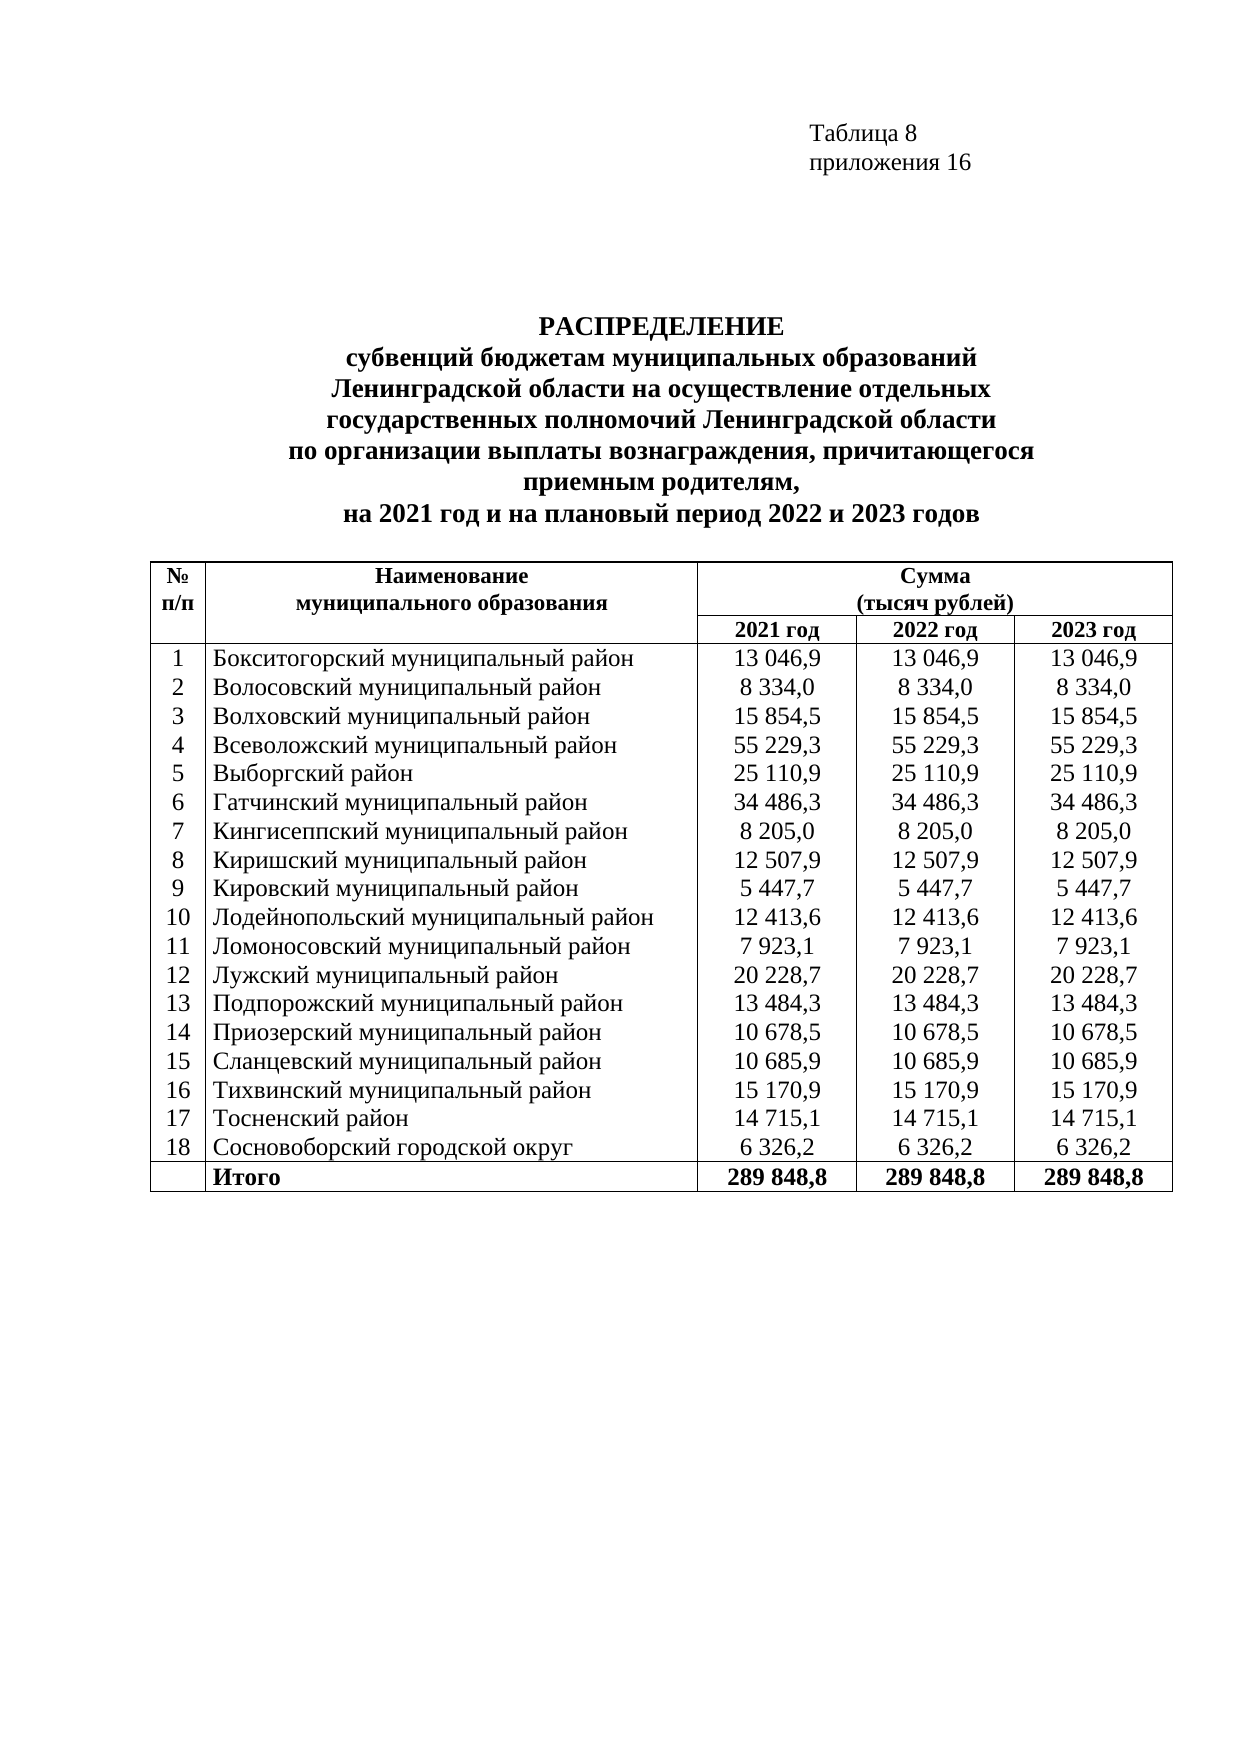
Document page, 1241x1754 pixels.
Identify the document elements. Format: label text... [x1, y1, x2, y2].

table_cell Тихвинский муниципальный район [206, 1075, 697, 1103]
table_cell 8 334,0 [1015, 672, 1172, 701]
table_cell 25 110,9 [857, 759, 1014, 787]
table_cell 14 715,1 [1015, 1104, 1172, 1132]
table_cell 8 [151, 845, 205, 873]
table_cell 10 [151, 902, 205, 931]
table_cell 7 923,1 [698, 931, 856, 960]
table_cell 8 205,0 [1015, 816, 1172, 845]
table_cell 15 854,5 [857, 701, 1014, 730]
table_cell Киришский муниципальный район [206, 845, 697, 873]
table_cell 10 685,9 [1015, 1046, 1172, 1075]
table_cell 12 507,9 [1015, 845, 1172, 873]
table_cell 13 046,9 [857, 644, 1014, 672]
table_cell 289 848,8 [698, 1162, 856, 1191]
table_cell 14 715,1 [857, 1104, 1014, 1132]
table_cell 17 [151, 1104, 205, 1132]
text субвенций бюджетам муниципальных образований [159, 341, 1163, 372]
table_cell 55 229,3 [1015, 730, 1172, 758]
table_cell 25 110,9 [698, 759, 856, 787]
table_cell 15 854,5 [1015, 701, 1172, 730]
table_cell 12 413,6 [1015, 902, 1172, 931]
table_cell 34 486,3 [1015, 787, 1172, 816]
table_cell Приозерский муниципальный район [206, 1017, 697, 1046]
table_cell 12 507,9 [857, 845, 1014, 873]
table_cell 13 046,9 [1015, 644, 1172, 672]
table_cell Сосновоборский городской округ [206, 1132, 697, 1161]
table_cell Кировский муниципальный район [206, 874, 697, 902]
table_cell 2 [151, 672, 205, 701]
table_cell Тосненский район [206, 1104, 697, 1132]
table_cell 15 170,9 [857, 1075, 1014, 1103]
table_cell 5 447,7 [857, 874, 1014, 902]
table_cell 14 [151, 1017, 205, 1046]
table_cell Сланцевский муниципальный район [206, 1046, 697, 1075]
table_cell Гатчинский муниципальный район [206, 787, 697, 816]
table_cell 5 447,7 [698, 874, 856, 902]
text по организации выплаты вознаграждения, причитающегося [159, 434, 1163, 466]
table_cell 13 484,3 [857, 989, 1014, 1017]
table_header Наименование муниципального образования [206, 563, 697, 642]
table_cell 9 [151, 874, 205, 902]
table_cell 2021 год [698, 616, 856, 642]
text на 2021 год и на плановый период 2022 и 2023 годов [159, 497, 1163, 528]
table_cell 15 854,5 [698, 701, 856, 730]
table_cell 289 848,8 [1015, 1162, 1172, 1191]
table_cell 6 326,2 [1015, 1132, 1172, 1161]
table_cell 10 678,5 [1015, 1017, 1172, 1046]
table_cell 10 685,9 [857, 1046, 1014, 1075]
table_cell Бокситогорский муниципальный район [206, 644, 697, 672]
table_cell 3 [151, 701, 205, 730]
table_cell 20 228,7 [698, 960, 856, 988]
table_cell 15 170,9 [1015, 1075, 1172, 1103]
table_cell Выборгский район [206, 759, 697, 787]
text приемным родителям, [159, 466, 1163, 497]
table_cell Лужский муниципальный район [206, 960, 697, 988]
table_cell 4 [151, 730, 205, 758]
table_cell 8 334,0 [698, 672, 856, 701]
table_cell 1 [151, 644, 205, 672]
table_cell 34 486,3 [857, 787, 1014, 816]
table_cell Кингисеппский муниципальный район [206, 816, 697, 845]
table_cell 34 486,3 [698, 787, 856, 816]
text Ленинградской области на осуществление отдельных [159, 372, 1163, 403]
table_cell 8 334,0 [857, 672, 1014, 701]
text государственных полномочий Ленинградской области [159, 403, 1163, 434]
table_cell 2023 год [1015, 616, 1172, 642]
table_cell 11 [151, 931, 205, 960]
table_cell 2022 год [857, 616, 1014, 642]
table_cell 8 205,0 [857, 816, 1014, 845]
table_cell Итого [206, 1162, 697, 1191]
table_cell Волховский муниципальный район [206, 701, 697, 730]
table_cell 5 447,7 [1015, 874, 1172, 902]
table_cell 20 228,7 [857, 960, 1014, 988]
table_cell 10 685,9 [698, 1046, 856, 1075]
table_cell 13 046,9 [698, 644, 856, 672]
table_cell 6 326,2 [857, 1132, 1014, 1161]
text РАСПРЕДЕЛЕНИЕ [159, 310, 1163, 341]
table_cell 20 228,7 [1015, 960, 1172, 988]
table_cell 10 678,5 [857, 1017, 1014, 1046]
table_cell 13 484,3 [698, 989, 856, 1017]
table_cell 8 205,0 [698, 816, 856, 845]
table_cell 15 170,9 [698, 1075, 856, 1103]
table_cell 5 [151, 759, 205, 787]
table_cell 55 229,3 [698, 730, 856, 758]
table_cell 12 413,6 [857, 902, 1014, 931]
table_header № п/п [151, 563, 205, 642]
text приложения 16 [809, 147, 1163, 176]
table_header Сумма (тысяч рублей) [698, 563, 1172, 615]
table_cell 7 923,1 [857, 931, 1014, 960]
table_cell 12 507,9 [698, 845, 856, 873]
table_cell 13 [151, 989, 205, 1017]
text Таблица 8 [809, 118, 1163, 147]
table_cell 55 229,3 [857, 730, 1014, 758]
table_cell 18 [151, 1132, 205, 1161]
table_cell 13 484,3 [1015, 989, 1172, 1017]
table_cell 6 [151, 787, 205, 816]
table_cell 25 110,9 [1015, 759, 1172, 787]
table_cell 12 413,6 [698, 902, 856, 931]
table_cell 7 [151, 816, 205, 845]
table_cell Всеволожский муниципальный район [206, 730, 697, 758]
table_cell 12 [151, 960, 205, 988]
table_cell Лодейнопольский муниципальный район [206, 902, 697, 931]
table_cell 16 [151, 1075, 205, 1103]
table_cell 15 [151, 1046, 205, 1075]
table_cell Подпорожский муниципальный район [206, 989, 697, 1017]
table_cell Ломоносовский муниципальный район [206, 931, 697, 960]
table_cell Волосовский муниципальный район [206, 672, 697, 701]
table_cell 6 326,2 [698, 1132, 856, 1161]
table_cell [151, 1162, 205, 1191]
table_cell 289 848,8 [857, 1162, 1014, 1191]
table_cell 14 715,1 [698, 1104, 856, 1132]
table_cell 10 678,5 [698, 1017, 856, 1046]
table_cell 7 923,1 [1015, 931, 1172, 960]
